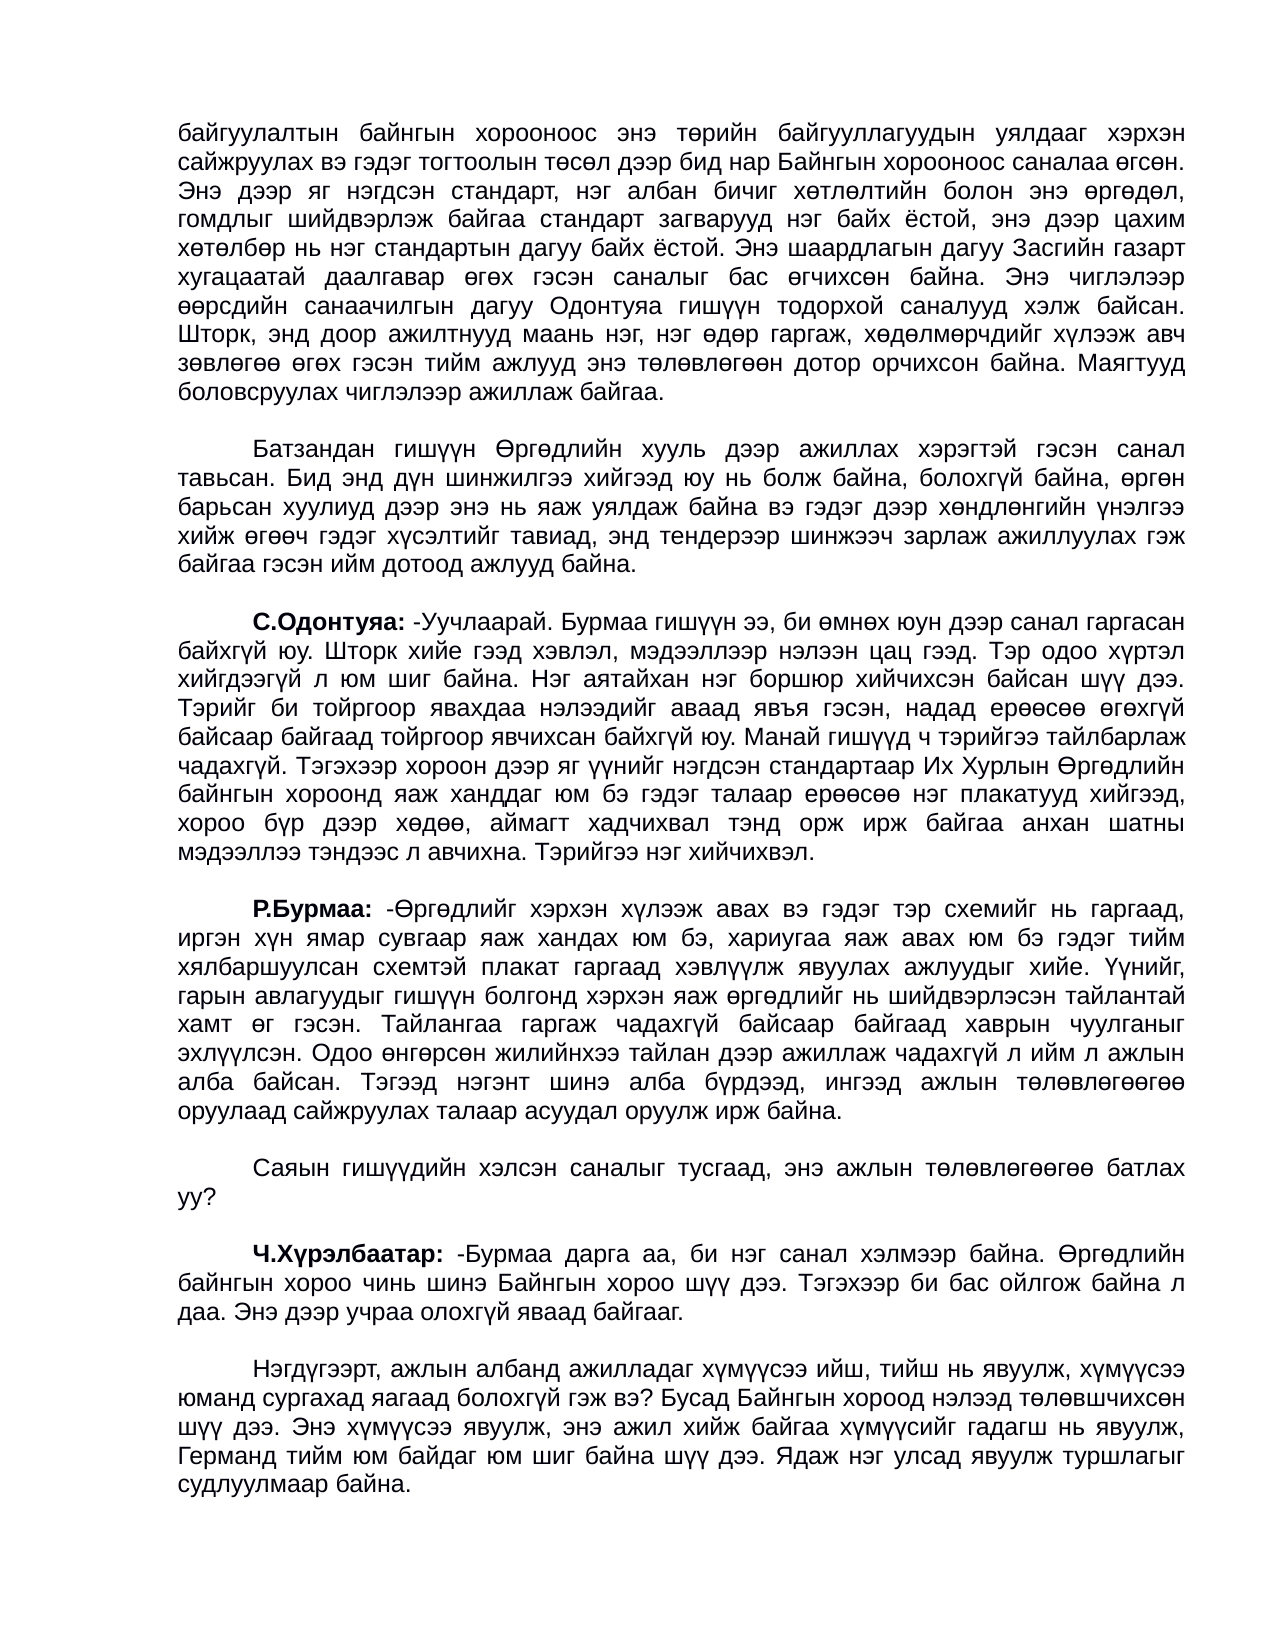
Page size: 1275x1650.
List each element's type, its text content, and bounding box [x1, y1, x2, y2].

text Нэгдүгээрт, ажлын албанд ажилладаг хүмүүсээ ийш, тийш нь явуулж, хүмүүсээ юманд сургахад яагаад болохгүй гэж вэ? Бусад Байнгын хороод нэлээд төлөвшчихсөн шүү дээ. Энэ хүмүүсээ явуулж, энэ ажил хийж байгаа хүмүүсийг гадагш нь явуулж, Германд тийм юм байдаг юм шиг байна шүү дээ. Ядаж нэг улсад явуулж туршлагыг судлуулмаар байна. [177, 1354, 1186, 1498]
text С.Одонтуяа: -Уучлаарай. Бурмаа гишүүн ээ, би өмнөх юун дээр санал гаргасан байхгүй юу. Шторк хийе гээд хэвлэл, мэдээллээр нэлээн цац гээд. Тэр одоо хүртэл хийгдээгүй л юм шиг байна. Нэг аятайхан нэг боршюр хийчихсэн байсан шүү дээ. Тэрийг би тойргоор явахдаа нэлээдийг аваад явъя гэсэн, надад ерөөсөө өгөхгүй байсаар байгаад тойргоор явчихсан байхгүй юу. Манай гишүүд ч тэрийгээ тайлбарлаж чадахгүй. Тэгэхээр хороон дээр яг үүнийг нэгдсэн стандартаар Их Хурлын Өргөдлийн байнгын хороонд яаж ханддаг юм бэ гэдэг талаар ерөөсөө нэг плакатууд хийгээд, хороо бүр дээр хөдөө, аймагт хадчихвал тэнд орж ирж байгаа анхан шатны мэдээллээ тэндээс л авчихна. Тэрийгээ нэг хийчихвэл. [177, 607, 1186, 866]
text Саяын гишүүдийн хэлсэн саналыг тусгаад, энэ ажлын төлөвлөгөөгөө батлах уу? [177, 1153, 1186, 1211]
text Батзандан гишүүн Өргөдлийн хууль дээр ажиллах хэрэгтэй гэсэн санал тавьсан. Бид энд дүн шинжилгээ хийгээд юу нь болж байна, болохгүй байна, өргөн барьсан хуулиуд дээр энэ нь яаж уялдаж байна вэ гэдэг дээр хөндлөнгийн үнэлгээ хийж өгөөч гэдэг хүсэлтийг тавиад, энд тендерээр шинжээч зарлаж ажиллуулах гэж байгаа гэсэн ийм дотоод ажлууд байна. [177, 434, 1186, 578]
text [177, 118, 1186, 406]
text Ч.Хүрэлбаатар: -Бурмаа дарга аа, би нэг санал хэлмээр байна. Өргөдлийн байнгын хороо чинь шинэ Байнгын хороо шүү дээ. Тэгэхээр би бас ойлгож байна л даа. Энэ дээр учраа олохгүй яваад байгааг. [177, 1239, 1186, 1326]
text Р.Бурмаа: -Өргөдлийг хэрхэн хүлээж авах вэ гэдэг тэр схемийг нь гаргаад, иргэн хүн ямар сувгаар яаж хандах юм бэ, хариугаа яаж авах юм бэ гэдэг тийм хялбаршуулсан схемтэй плакат гаргаад хэвлүүлж явуулах ажлуудыг хийе. Үүнийг, гарын авлагуудыг гишүүн болгонд хэрхэн яаж өргөдлийг нь шийдвэрлэсэн тайлантай хамт өг гэсэн. Тайлангаа гаргаж чадахгүй байсаар байгаад хаврын чуулганыг эхлүүлсэн. Одоо өнгөрсөн жилийнхээ тайлан дээр ажиллаж чадахгүй л ийм л ажлын алба байсан. Тэгээд нэгэнт шинэ алба бүрдээд, ингээд ажлын төлөвлөгөөгөө оруулаад сайжруулах талаар асуудал оруулж ирж байна. [177, 894, 1186, 1124]
